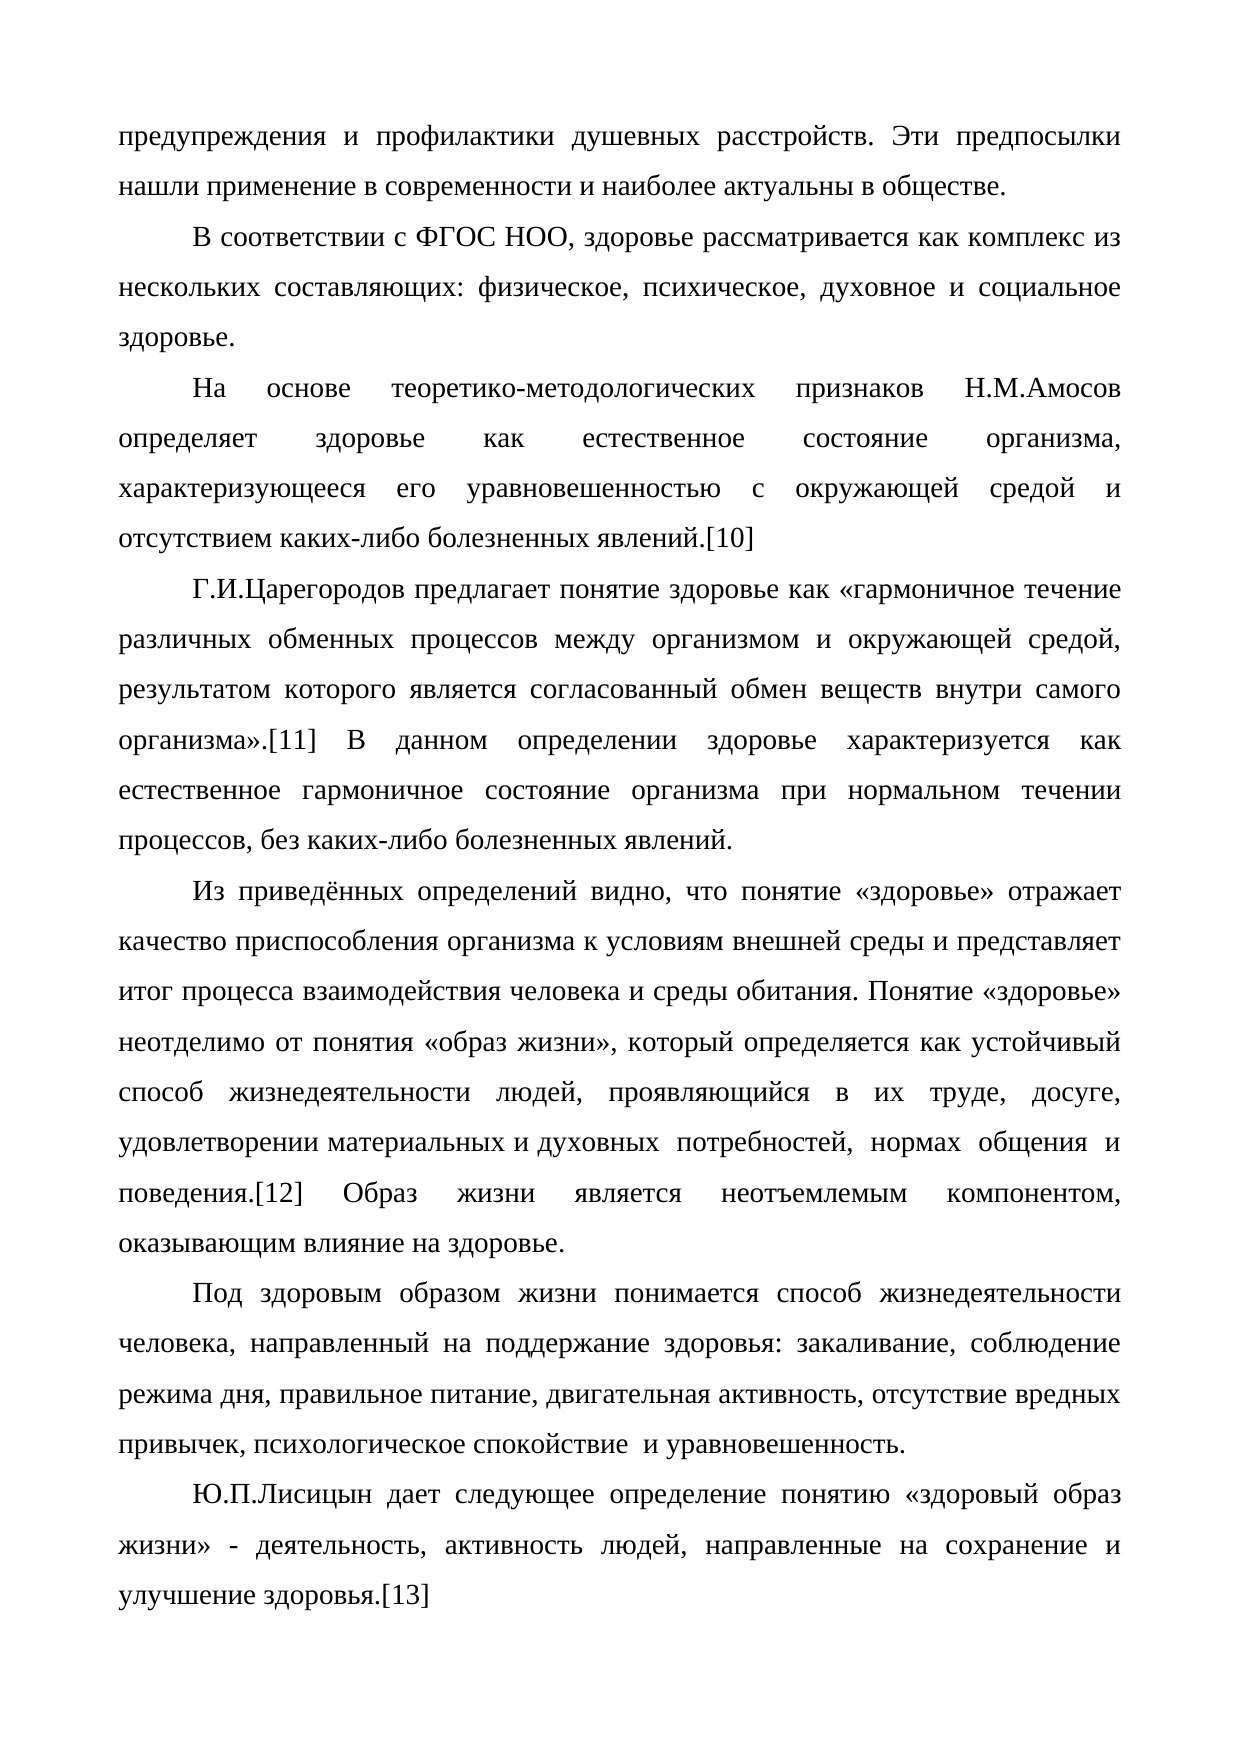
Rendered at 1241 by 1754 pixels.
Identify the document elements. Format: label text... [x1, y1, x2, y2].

text Из приведённых определений видно, что понятие «здоровье» отражает качество приспособления организма к условиям внешней среды и представляет итог процесса взаимодействия человека и среды обитания. Понятие «здоровье» неотделимо от понятия «образ жизни», который определяется как устойчивый способ жизнедеятельности людей, проявляющийся в их труде, досуге, удовлетворении материальных и духовных потребностей, нормах общения и поведения.[12] Образ жизни является неотъемлемым компонентом, оказывающим влияние на здоровье. [118, 873, 1122, 1258]
text Под здоровым образом жизни понимается способ жизнедеятельности человека, направленный на поддержание здоровья: закаливание, соблюдение режима дня, правильное питание, двигательная активность, отсутствие вредных привычек, психологическое спокойствие и уравновешенность. [118, 1275, 1122, 1460]
text В соответствии с ФГОС НОО, здоровье рассматривается как комплекс из нескольких составляющих: физическое, психическое, духовное и социальное здоровье. [118, 219, 1122, 353]
text Ю.П.Лисицын дает следующее определение понятию «здоровый образ жизни» - деятельность, активность людей, направленные на сохранение и улучшение здоровья.[13] [118, 1477, 1122, 1611]
text Г.И.Царегородов предлагает понятие здоровье как «гармоничное течение различных обменных процессов между организмом и окружающей средой, результатом которого является согласованный обмен веществ внутри самого организма».[11] В данном определении здоровье характеризуется как естественное гармоничное состояние организма при нормальном течении процессов, без каких-либо болезненных явлений. [118, 571, 1122, 856]
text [118, 118, 1122, 202]
text На основе теоретико-методологических признаков Н.М.Амосов определяет здоровье как естественное состояние организма, характеризующееся его уравновешенностью с окружающей средой и отсутствием каких-либо болезненных явлений.[10] [118, 370, 1122, 554]
